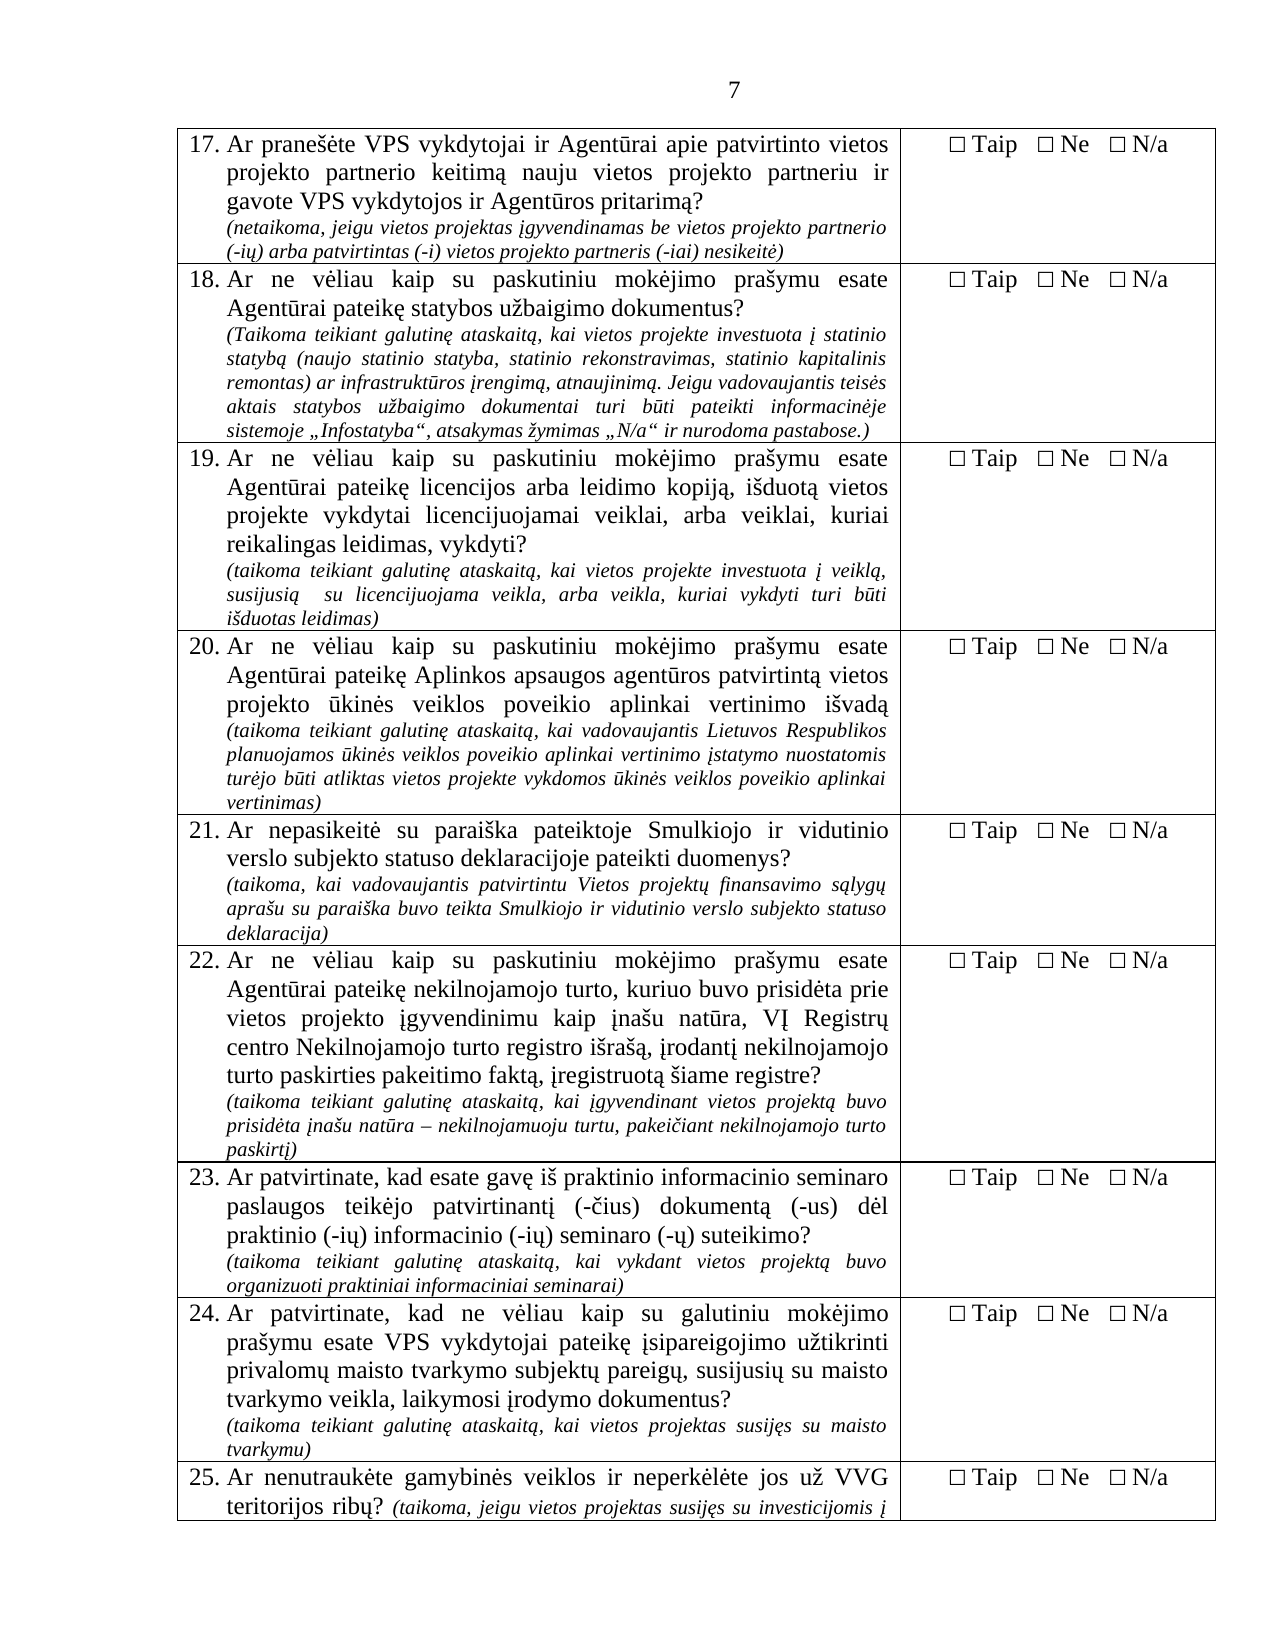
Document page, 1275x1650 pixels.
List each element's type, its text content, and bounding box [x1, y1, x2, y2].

table_cell Taip Ne N/a [901, 129, 1215, 263]
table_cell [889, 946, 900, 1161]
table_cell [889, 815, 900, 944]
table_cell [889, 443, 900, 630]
table_cell Taip Ne N/a [901, 1163, 1215, 1297]
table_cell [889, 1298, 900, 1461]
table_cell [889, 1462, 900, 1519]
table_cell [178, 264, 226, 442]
table_cell Taip Ne N/a [901, 631, 1215, 814]
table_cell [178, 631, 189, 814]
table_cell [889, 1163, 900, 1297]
table_cell Taip Ne N/a [901, 1462, 1215, 1519]
table_cell Taip Ne N/a [901, 443, 1215, 630]
table_cell Taip Ne N/a [901, 946, 1215, 1161]
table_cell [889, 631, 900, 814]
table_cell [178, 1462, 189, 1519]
table_cell Taip Ne N/a [901, 1298, 1215, 1461]
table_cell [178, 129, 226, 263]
table_cell Taip Ne N/a [901, 815, 1215, 944]
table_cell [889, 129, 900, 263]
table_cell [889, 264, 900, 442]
table_cell Taip Ne N/a [901, 264, 1215, 442]
